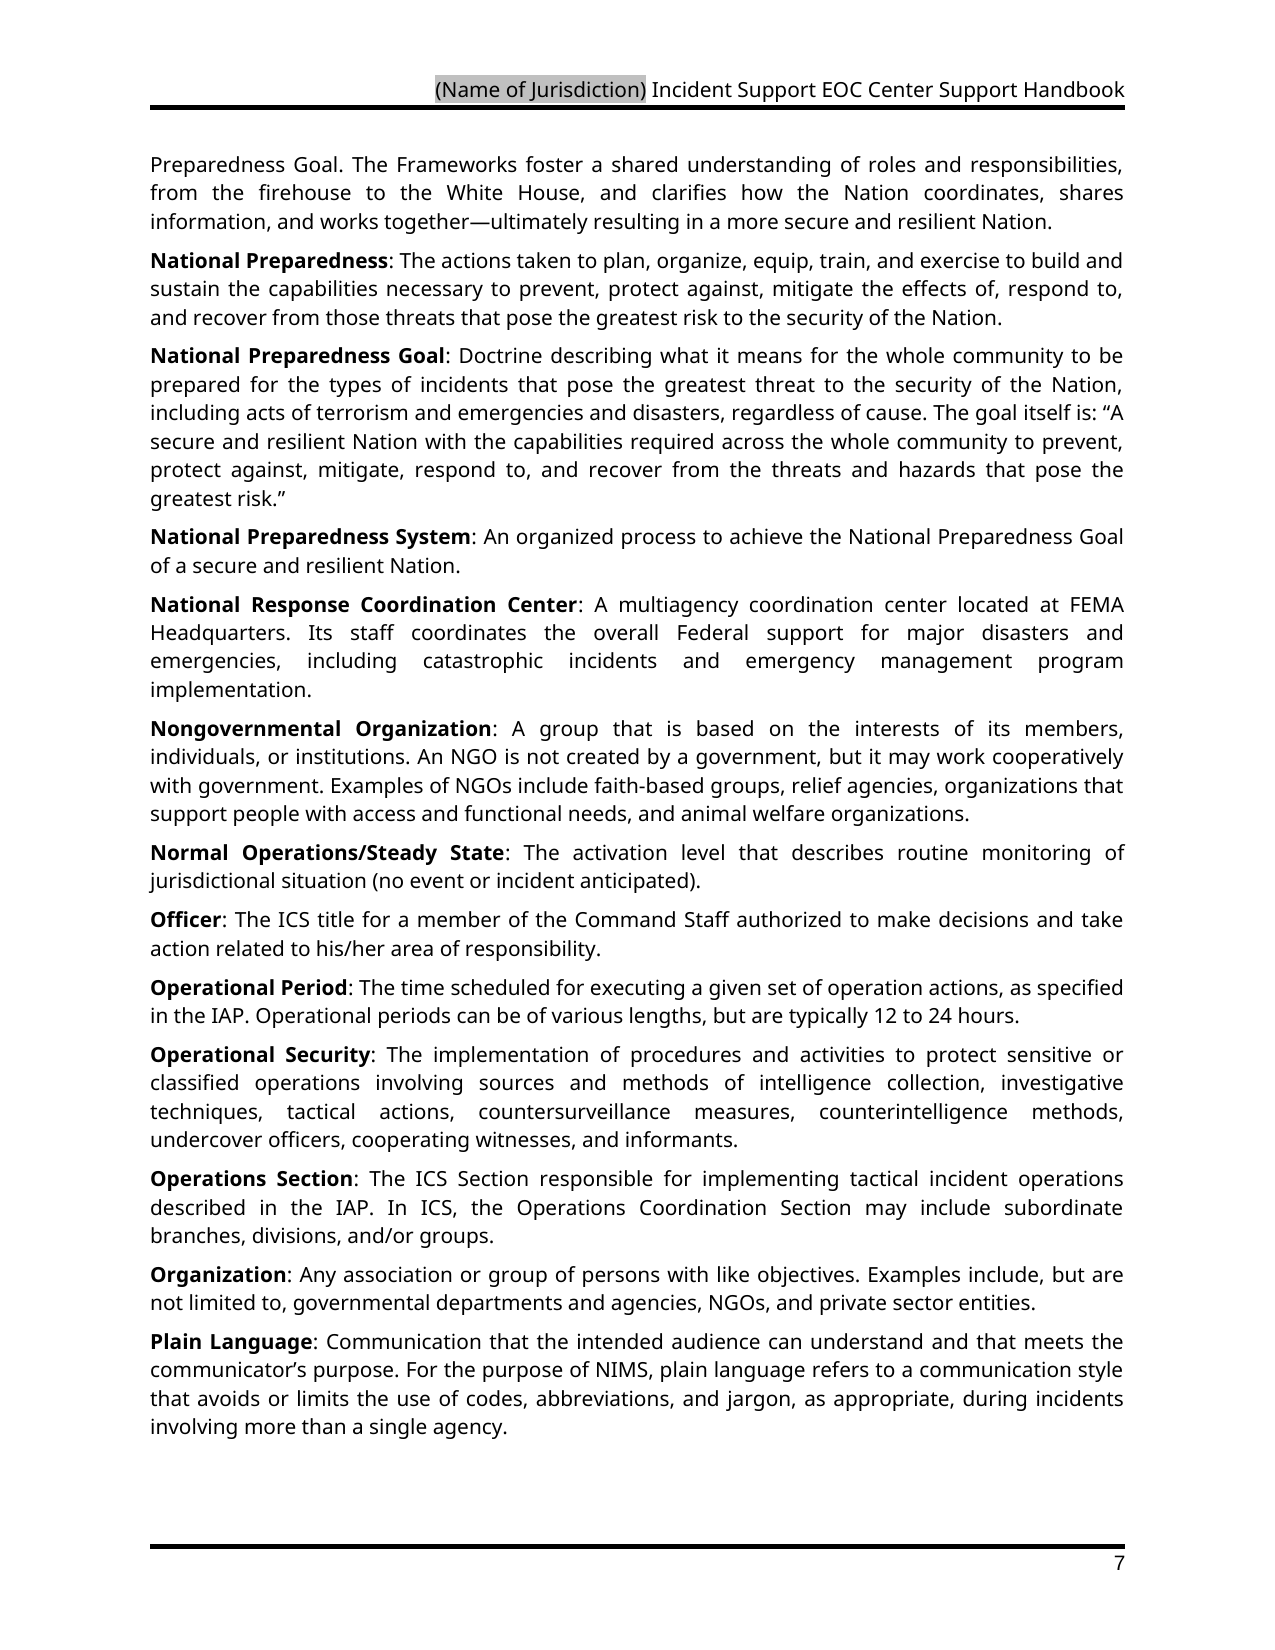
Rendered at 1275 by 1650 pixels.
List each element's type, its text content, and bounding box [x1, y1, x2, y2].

text National Preparedness: The actions taken to plan, organize, equip, train, and exercise to build and sustain the capabilities necessary to prevent, protect against, mitigate the effects of, respond to, and recover from those threats that pose the greatest risk to the security of the Nation. [150, 246, 1125, 331]
text Operational Period: The time scheduled for executing a given set of operation actions, as specified in the IAP. Operational periods can be of various lengths, but are typically 12 to 24 hours. [150, 973, 1125, 1029]
text Normal Operations/Steady State: The activation level that describes routine monitoring of jurisdictional situation (no event or incident anticipated). [150, 838, 1125, 895]
text Operational Security: The implementation of procedures and activities to protect sensitive or classified operations involving sources and methods of intelligence collection, investigative techniques, tactical actions, countersurveillance measures, counterintelligence methods, undercover officers, cooperating witnesses, and informants. [150, 1040, 1125, 1154]
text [150, 150, 1125, 235]
text National Response Coordination Center: A multiagency coordination center located at FEMA Headquarters. Its staff coordinates the overall Federal support for major disasters and emergencies, including catastrophic incidents and emergency management program implementation. [150, 590, 1125, 703]
text Operations Section: The ICS Section responsible for implementing tactical incident operations described in the IAP. In ICS, the Operations Coordination Section may include subordinate branches, divisions, and/or groups. [150, 1164, 1125, 1249]
text Officer: The ICS title for a member of the Command Staff authorized to make decisions and take action related to his/her area of responsibility. [150, 905, 1125, 962]
text National Preparedness System: An organized process to achieve the National Preparedness Goal of a secure and resilient Nation. [150, 522, 1125, 579]
text Organization: Any association or group of persons with like objectives. Examples include, but are not limited to, governmental departments and agencies, NGOs, and private sector entities. [150, 1260, 1125, 1317]
text Plain Language: Communication that the intended audience can understand and that meets the communicator’s purpose. For the purpose of NIMS, plain language refers to a communication style that avoids or limits the use of codes, abbreviations, and jargon, as appropriate, during incidents involving more than a single agency. [150, 1327, 1125, 1441]
text Nongovernmental Organization: A group that is based on the interests of its members, individuals, or institutions. An NGO is not created by a government, but it may work cooperatively with government. Examples of NGOs include faith-based groups, relief agencies, organizations that support people with access and functional needs, and animal welfare organizations. [150, 714, 1125, 828]
text National Preparedness Goal: Doctrine describing what it means for the whole community to be prepared for the types of incidents that pose the greatest threat to the security of the Nation, including acts of terrorism and emergencies and disasters, regardless of cause. The goal itself is: “A secure and resilient Nation with the capabilities required across the whole community to prevent, protect against, mitigate, respond to, and recover from the threats and hazards that pose the greatest risk.” [150, 341, 1125, 512]
